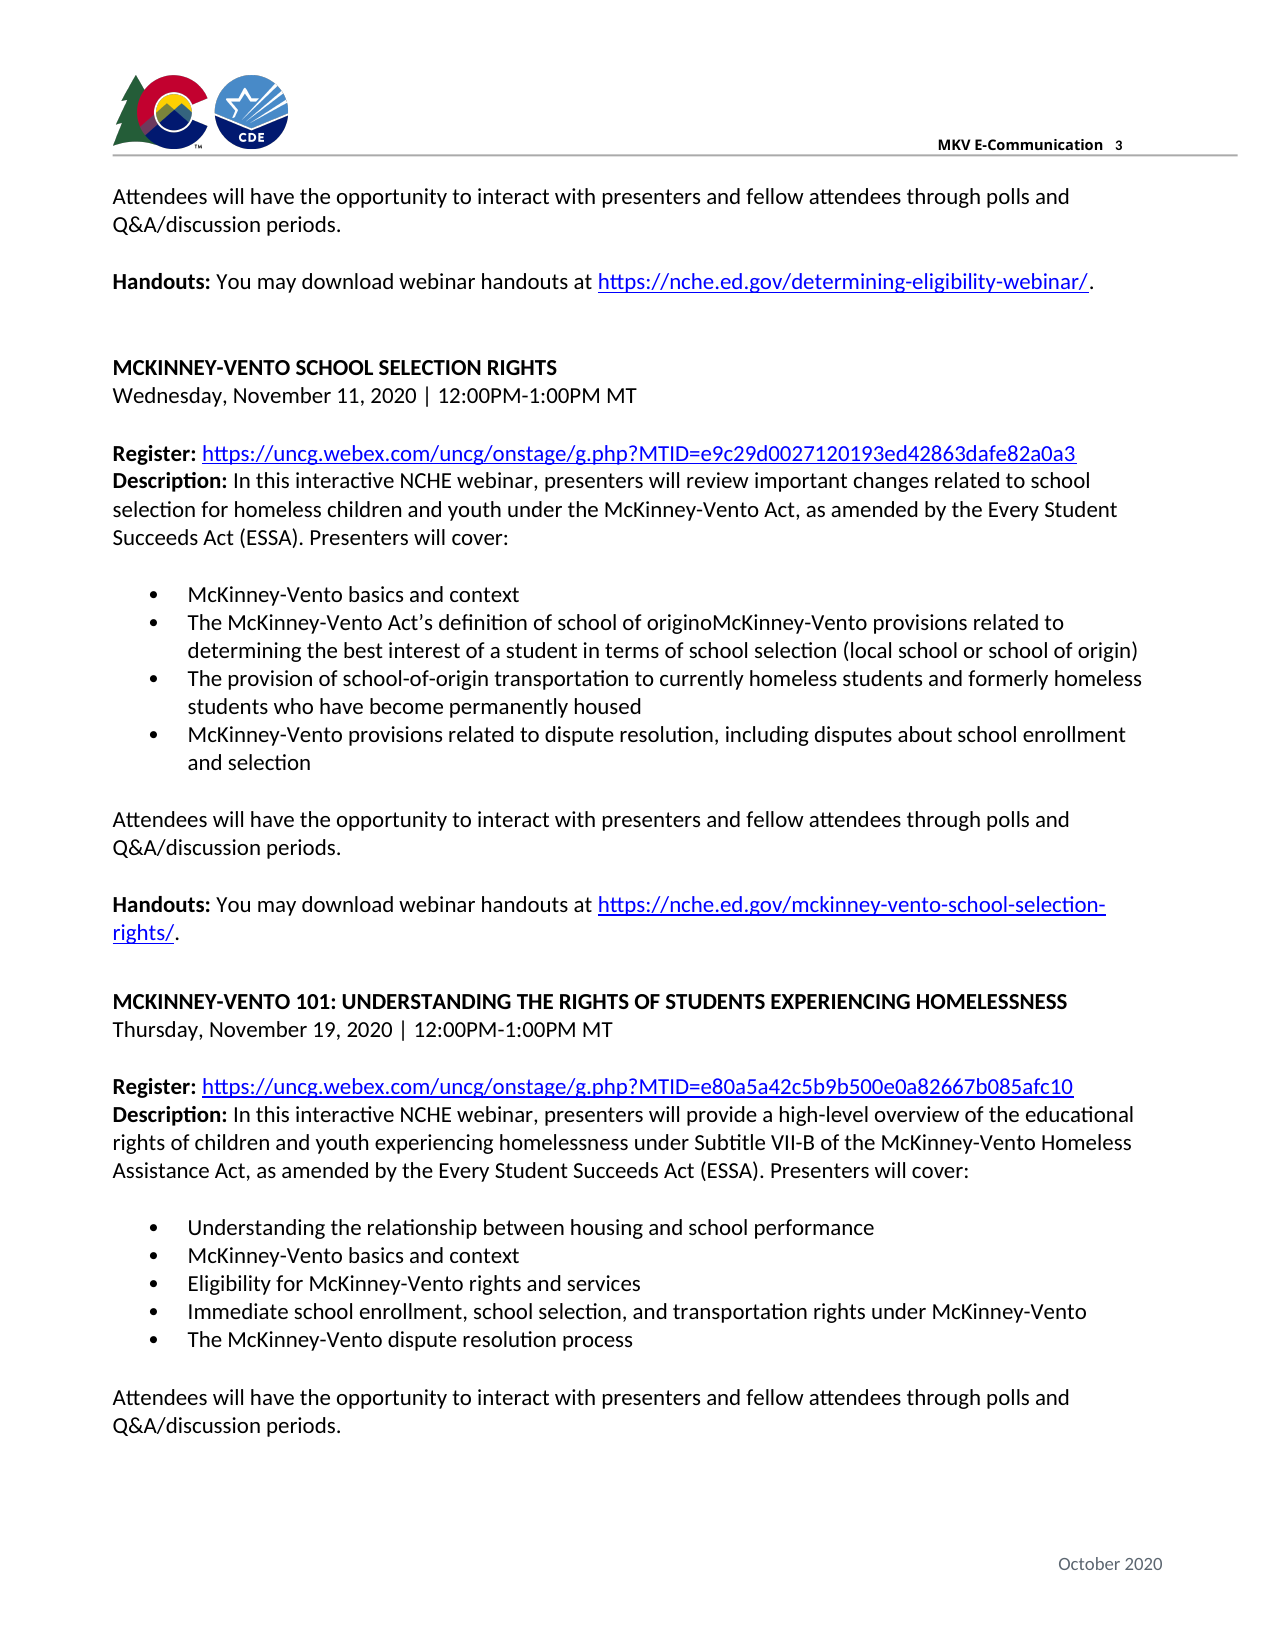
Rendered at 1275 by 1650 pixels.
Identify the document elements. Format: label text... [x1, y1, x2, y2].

text Attendees will have the opportunity to interact with presenters and fellow attendees through polls and Q&A/discussion periods. [112, 805, 1162, 861]
list Understanding the relationship between housing and school performance [150, 1213, 1162, 1241]
text Wednesday, November 11, 2020 | 12:00PM-1:00PM MT [112, 381, 1162, 409]
text Register: https://uncg.webex.com/uncg/onstage/g.php?MTID=e80a5a42c5b9b500e0a82667b085afc10 Description: In this interactive NCHE webinar, presenters will provide a high-level overview of the educational rights of children and youth experiencing homelessness under Subtitle VII-B of the McKinney-Vento Homeless Assistance Act, as amended by the Every Student Succeeds Act (ESSA). Presenters will cover: [112, 1072, 1162, 1184]
text Attendees will have the opportunity to interact with presenters and fellow attendees through polls and Q&A/discussion periods. [112, 182, 1162, 238]
list The McKinney-Vento dispute resolution process [150, 1326, 1162, 1353]
text MCKINNEY-VENTO 101: UNDERSTANDING THE RIGHTS OF STUDENTS EXPERIENCING HOMELESSNESS [112, 959, 1162, 1015]
picture [112, 75, 289, 150]
text Handouts: You may download webinar handouts at https://nche.ed.gov/determining-eligibility-webinar/. [112, 267, 1162, 324]
text Attendees will have the opportunity to interact with presenters and fellow attendees through polls and Q&A/discussion periods. [112, 1383, 1162, 1439]
list McKinney-Vento provisions related to dispute resolution, including disputes about school enrollment and selection [150, 720, 1162, 776]
list The McKinney-Vento Act’s definition of school of originoMcKinney-Vento provisions related to determining the best interest of a student in terms of school selection (local school or school of origin) [150, 608, 1162, 664]
list Eligibility for McKinney-Vento rights and services [150, 1269, 1162, 1297]
list The provision of school-of-origin transportation to currently homeless students and formerly homeless students who have become permanently housed [150, 664, 1162, 720]
text Handouts: You may download webinar handouts at https://nche.ed.gov/mckinney-vento-school-selection-rights/. [112, 890, 1162, 946]
list McKinney-Vento basics and context [150, 1241, 1162, 1269]
text Thursday, November 19, 2020 | 12:00PM-1:00PM MT [112, 1015, 1162, 1043]
text MCKINNEY-VENTO SCHOOL SELECTION RIGHTS [112, 353, 1162, 381]
text Register: https://uncg.webex.com/uncg/onstage/g.php?MTID=e9c29d0027120193ed42863dafe82a0a3 Description: In this interactive NCHE webinar, presenters will review important changes related to school selection for homeless children and youth under the McKinney-Vento Act, as amended by the Every Student Succeeds Act (ESSA). Presenters will cover: [112, 439, 1162, 551]
list McKinney-Vento basics and context [150, 580, 1162, 608]
list Immediate school enrollment, school selection, and transportation rights under McKinney-Vento [150, 1297, 1162, 1326]
